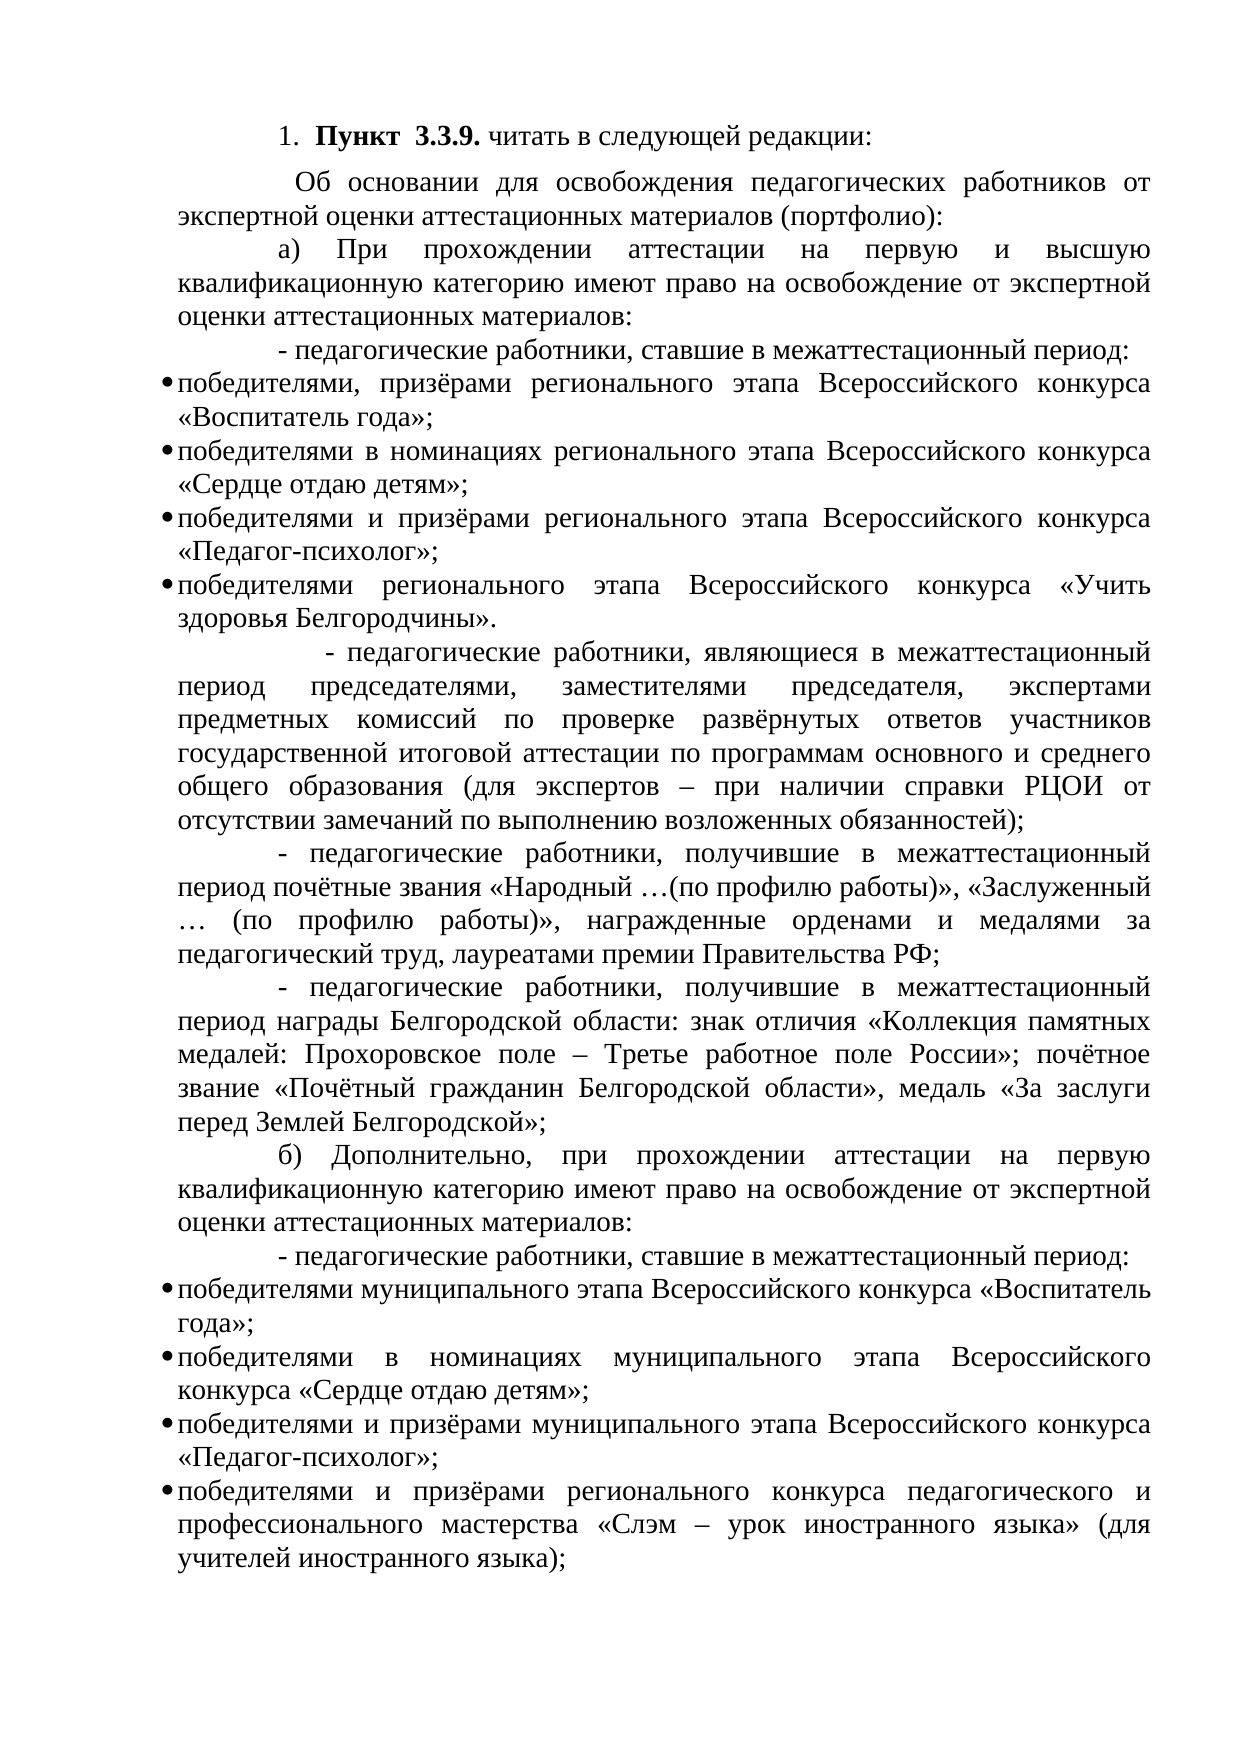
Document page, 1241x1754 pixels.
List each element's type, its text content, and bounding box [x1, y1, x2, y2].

list Пункт 3.3.9. читать в следующей редакции: [278, 118, 1152, 152]
list победителями в номинациях муниципального этапа Всероссийского конкурса «Сердце отдаю детям»; [162, 1339, 1152, 1406]
list победителями в номинациях регионального этапа Всероссийского конкурса «Сердце отдаю детям»; [162, 433, 1152, 500]
list победителями регионального этапа Всероссийского конкурса «Учить здоровья Белгородчины». [162, 567, 1152, 634]
list победителями и призёрами муниципального этапа Всероссийского конкурса «Педагог-психолог»; [162, 1406, 1152, 1473]
list победителями и призёрами регионального этапа Всероссийского конкурса «Педагог-психолог»; [162, 500, 1152, 567]
text а) При прохождении аттестации на первую и высшую квалификационную категорию имеют право на освобождение от экспертной оценки аттестационных материалов: [177, 231, 1152, 332]
text - педагогические работники, ставшие в межаттестационный период: [177, 332, 1152, 365]
text - педагогические работники, получившие в межаттестационный период награды Белгородской области: знак отличия «Коллекция памятных медалей: Прохоровское поле – Третье работное поле России»; почётное звание «Почётный гражданин Белгородской области», медаль «За заслуги перед Землей Белгородской»; [177, 969, 1152, 1137]
text б) Дополнительно, при прохождении аттестации на первую квалификационную категорию имеют право на освобождение от экспертной оценки аттестационных материалов: [177, 1137, 1152, 1238]
text - педагогические работники, являющиеся в межаттестационный период председателями, заместителями председателя, экспертами предметных комиссий по проверке развёрнутых ответов участников государственной итоговой аттестации по программам основного и среднего общего образования (для экспертов – при наличии справки РЦОИ от отсутствии замечаний по выполнению возложенных обязанностей); [177, 634, 1152, 835]
list победителями муниципального этапа Всероссийского конкурса «Воспитатель года»; [162, 1271, 1152, 1339]
text - педагогические работники, получившие в межаттестационный период почётные звания «Народный …(по профилю работы)», «Заслуженный … (по профилю работы)», награжденные орденами и медалями за педагогический труд, лауреатами премии Правительства РФ; [177, 835, 1152, 969]
text Об основании для освобождения педагогических работников от экспертной оценки аттестационных материалов (портфолио): [177, 164, 1152, 231]
text - педагогические работники, ставшие в межаттестационный период: [177, 1238, 1152, 1271]
list победителями и призёрами регионального конкурса педагогического и профессионального мастерства «Слэм – урок иностранного языка» (для учителей иностранного языка); [162, 1473, 1152, 1574]
list победителями, призёрами регионального этапа Всероссийского конкурса «Воспитатель года»; [162, 365, 1152, 433]
